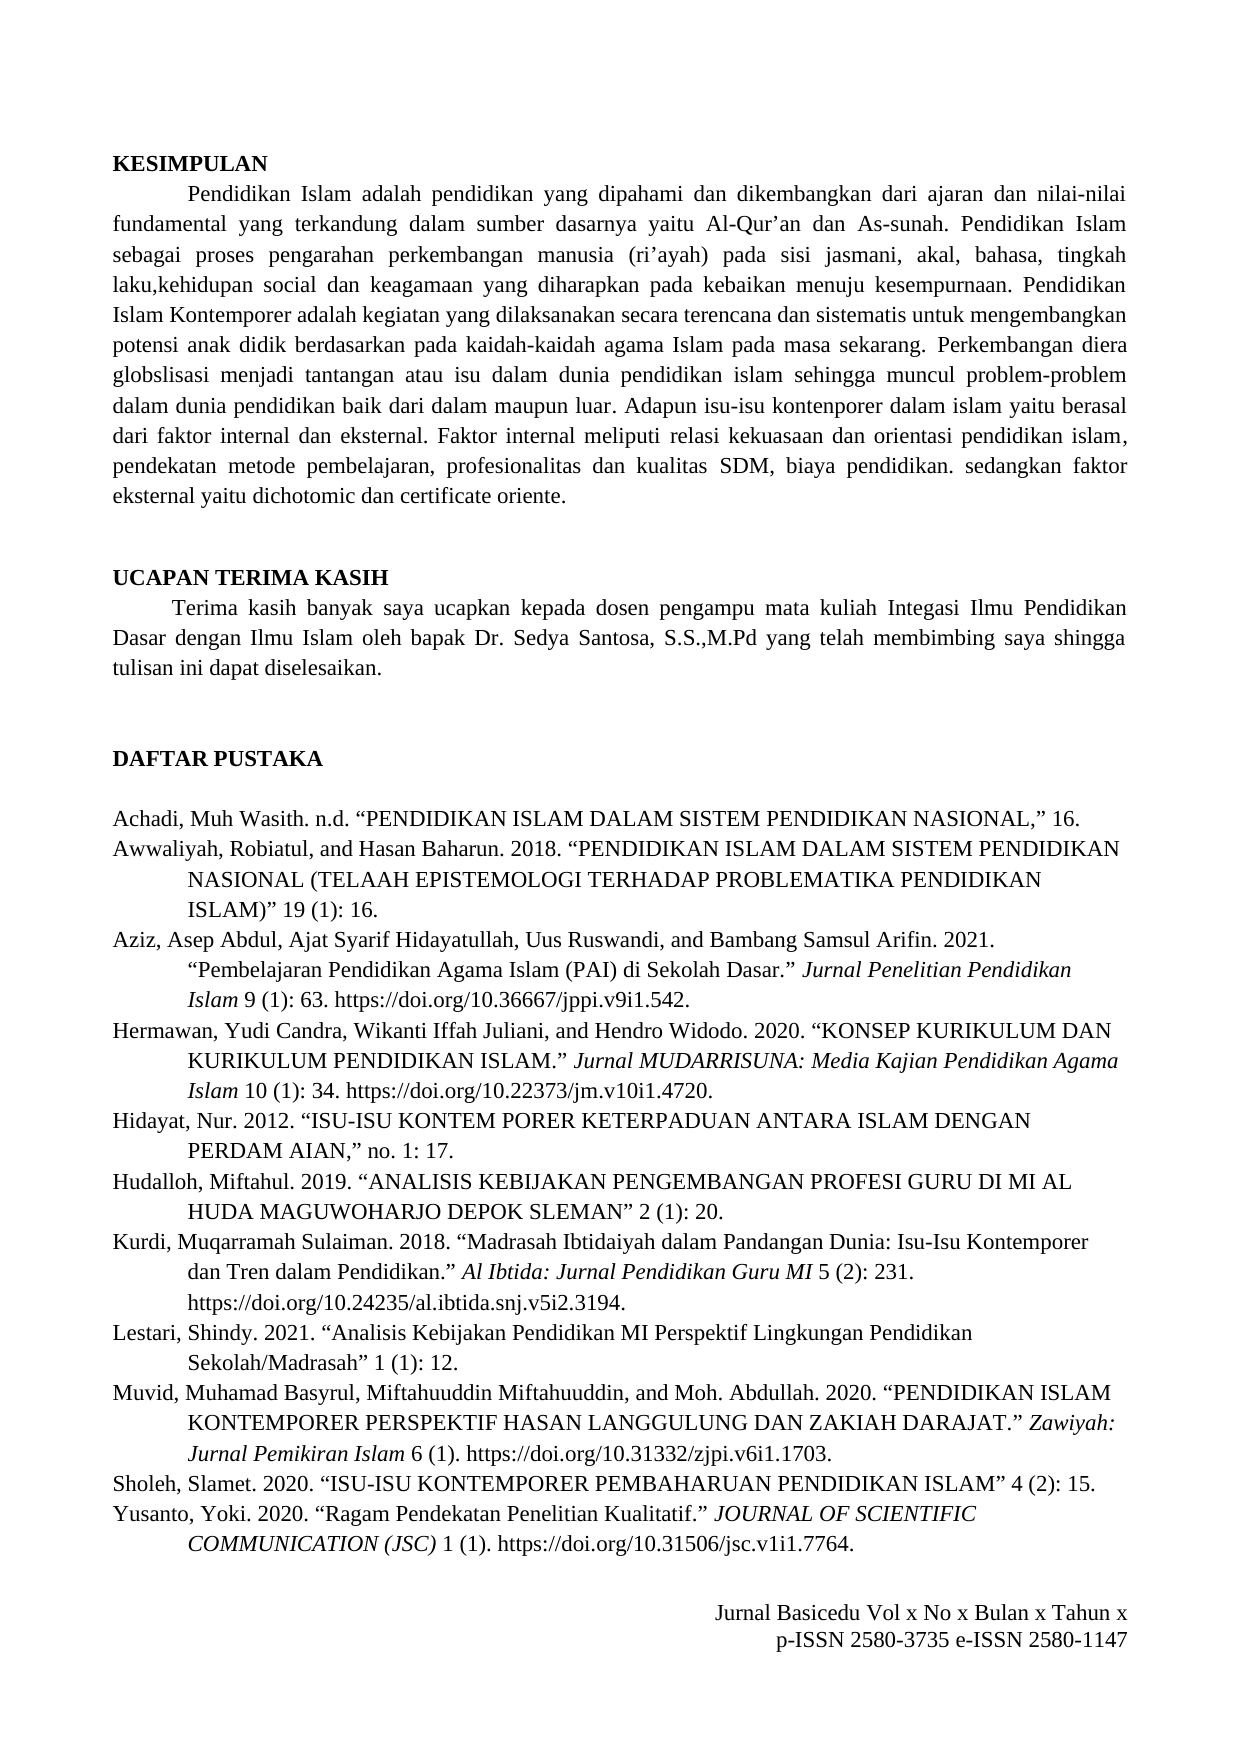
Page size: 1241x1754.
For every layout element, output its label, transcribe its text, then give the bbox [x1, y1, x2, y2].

text Hidayat, Nur. 2012. “ISU-ISU KONTEM PORER KETERPADUAN ANTARA ISLAM DENGAN PERDAM AIAN,” no. 1: 17. [112, 1107, 1128, 1164]
text DAFTAR PUSTAKA [112, 745, 1128, 771]
text Muvid, Muhamad Basyrul, Miftahuuddin Miftahuuddin, and Moh. Abdullah. 2020. “PENDIDIKAN ISLAM KONTEMPORER PERSPEKTIF HASAN LANGGULUNG DAN ZAKIAH DARAJAT.” Zawiyah: Jurnal Pemikiran Islam 6 (1). https://doi.org/10.31332/zjpi.v6i1.1703. [112, 1379, 1128, 1466]
text Lestari, Shindy. 2021. “Analisis Kebijakan Pendidikan MI Perspektif Lingkungan Pendidikan Sekolah/Madrasah” 1 (1): 12. [112, 1319, 1128, 1375]
text Aziz, Asep Abdul, Ajat Syarif Hidayatullah, Uus Ruswandi, and Bambang Samsul Arifin. 2021. “Pembelajaran Pendidikan Agama Islam (PAI) di Sekolah Dasar.” Jurnal Penelitian Pendidikan Islam 9 (1): 63. https://doi.org/10.36667/jppi.v9i1.542. [112, 926, 1128, 1013]
text Hudalloh, Miftahul. 2019. “ANALISIS KEBIJAKAN PENGEMBANGAN PROFESI GURU DI MI AL HUDA MAGUWOHARJO DEPOK SLEMAN” 2 (1): 20. [112, 1168, 1128, 1224]
text Achadi, Muh Wasith. n.d. “PENDIDIKAN ISLAM DALAM SISTEM PENDIDIKAN NASIONAL,” 16. [112, 805, 1128, 832]
text Terima kasih banyak saya ucapkan kepada dosen pengampu mata kuliah Integasi Ilmu Pendidikan Dasar dengan Ilmu Islam oleh bapak Dr. Sedya Santosa, S.S.,M.Pd yang telah membimbing saya shingga tulisan ini dapat diselesaikan. [112, 594, 1128, 681]
text Pendidikan Islam adalah pendidikan yang dipahami dan dikembangkan dari ajaran dan nilai-nilai fundamental yang terkandung dalam sumber dasarnya yaitu Al-Qur’an dan As-sunah. Pendidikan Islam sebagai proses pengarahan perkembangan manusia (ri’ayah) pada sisi jasmani, akal, bahasa, tingkah laku,kehidupan social dan keagamaan yang diharapkan pada kebaikan menuju kesempurnaan. Pendidikan Islam Kontemporer adalah kegiatan yang dilaksanakan secara terencana dan sistematis untuk mengembangkan potensi anak didik berdasarkan pada kaidah-kaidah agama Islam pada masa sekarang. Perkembangan diera globslisasi menjadi tantangan atau isu dalam dunia pendidikan islam sehingga muncul problem-problem dalam dunia pendidikan baik dari dalam maupun luar. Adapun isu-isu kontenporer dalam islam yaitu berasal dari faktor internal dan eksternal. Faktor internal meliputi relasi kekuasaan dan orientasi pendidikan islam, pendekatan metode pembelajaran, profesionalitas dan kualitas SDM, biaya pendidikan. sedangkan faktor eksternal yaitu dichotomic dan certificate oriente. [112, 180, 1128, 509]
text Awwaliyah, Robiatul, and Hasan Baharun. 2018. “PENDIDIKAN ISLAM DALAM SISTEM PENDIDIKAN NASIONAL (TELAAH EPISTEMOLOGI TERHADAP PROBLEMATIKA PENDIDIKAN ISLAM)” 19 (1): 16. [112, 835, 1128, 922]
text KESIMPULAN [112, 150, 1128, 176]
text Sholeh, Slamet. 2020. “ISU-ISU KONTEMPORER PEMBAHARUAN PENDIDIKAN ISLAM” 4 (2): 15. [112, 1470, 1128, 1496]
text UCAPAN TERIMA KASIH [112, 563, 1128, 590]
text Yusanto, Yoki. 2020. “Ragam Pendekatan Penelitian Kualitatif.” JOURNAL OF SCIENTIFIC COMMUNICATION (JSC) 1 (1). https://doi.org/10.31506/jsc.v1i1.7764. [112, 1500, 1128, 1557]
text Kurdi, Muqarramah Sulaiman. 2018. “Madrasah Ibtidaiyah dalam Pandangan Dunia: Isu-Isu Kontemporer dan Tren dalam Pendidikan.” Al Ibtida: Jurnal Pendidikan Guru MI 5 (2): 231. https://doi.org/10.24235/al.ibtida.snj.v5i2.3194. [112, 1228, 1128, 1315]
text Hermawan, Yudi Candra, Wikanti Iffah Juliani, and Hendro Widodo. 2020. “KONSEP KURIKULUM DAN KURIKULUM PENDIDIKAN ISLAM.” Jurnal MUDARRISUNA: Media Kajian Pendidikan Agama Islam 10 (1): 34. https://doi.org/10.22373/jm.v10i1.4720. [112, 1017, 1128, 1103]
